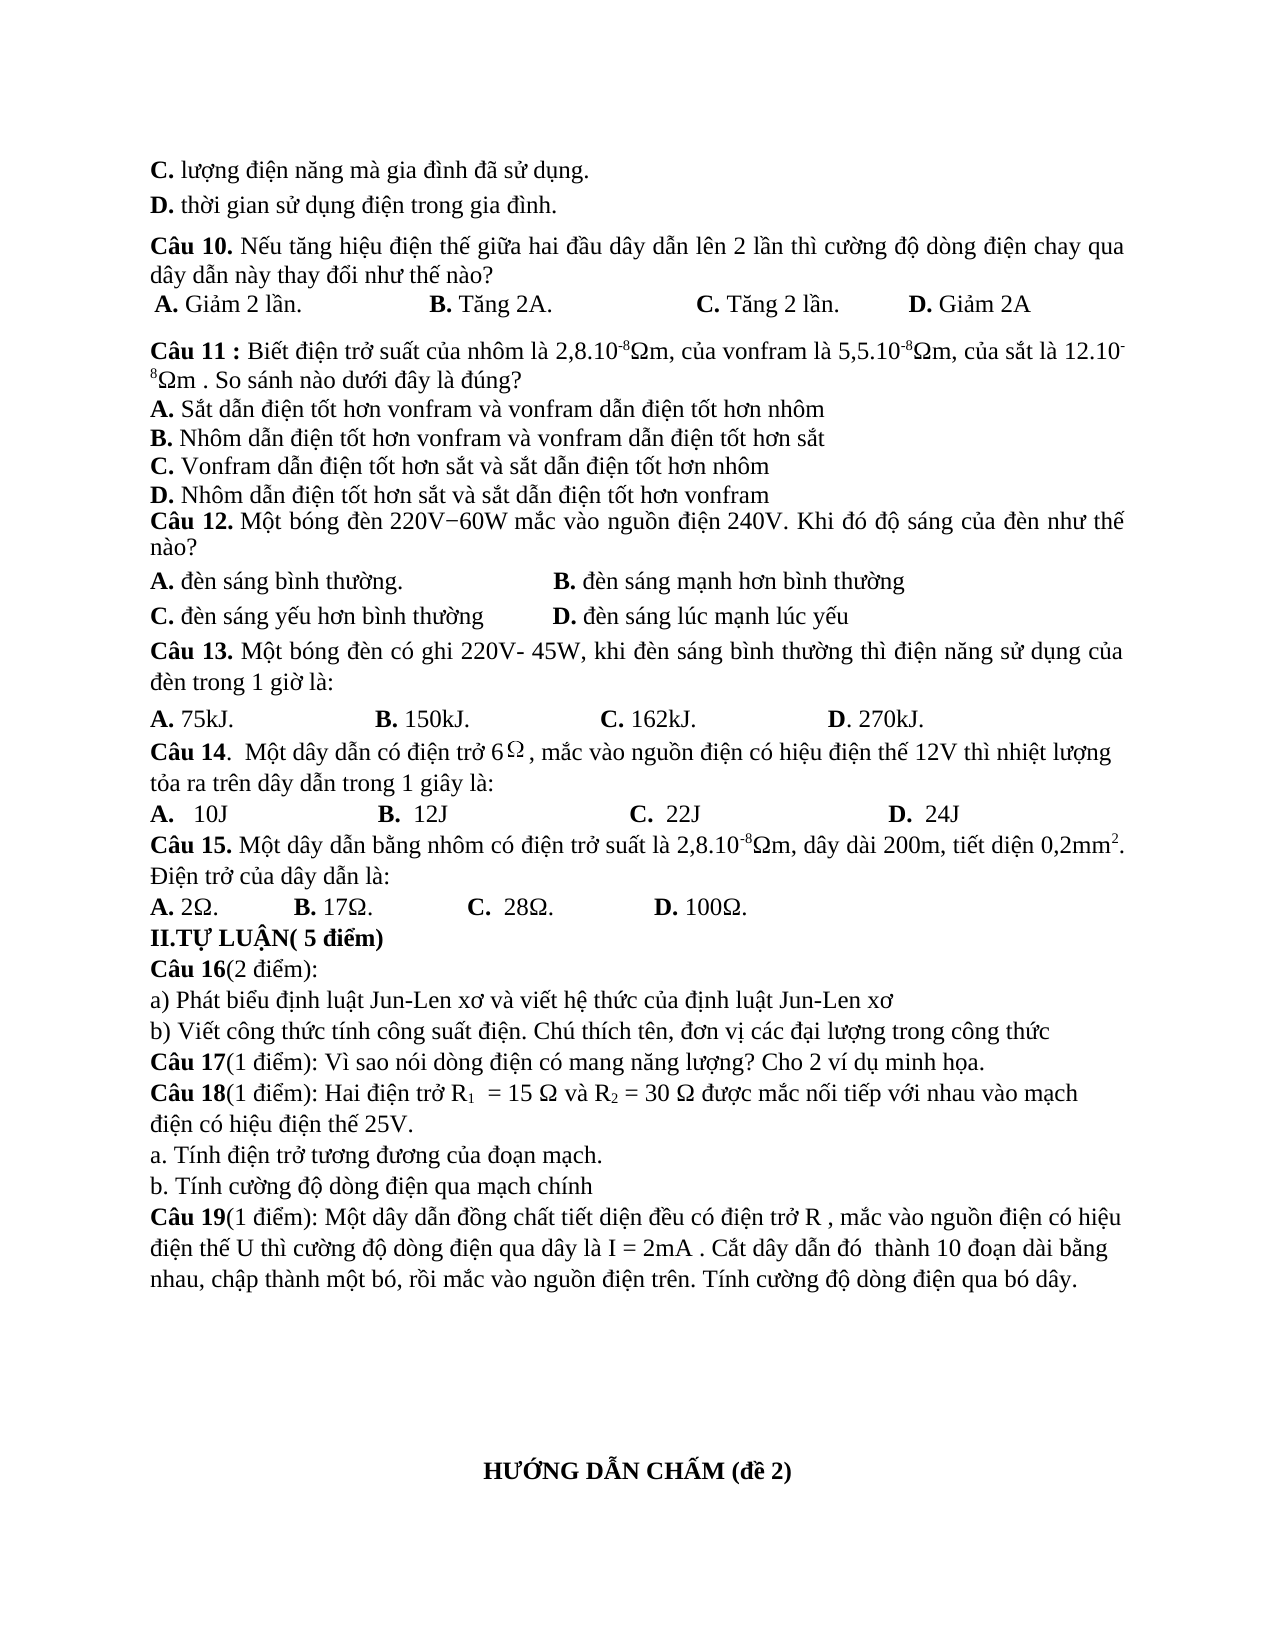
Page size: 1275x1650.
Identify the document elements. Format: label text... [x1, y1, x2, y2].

text D. thời gian sử dụng điện trong gia đình. [150, 184, 1125, 219]
text C. lượng điện năng mà gia đình đã sử dụng. [150, 150, 1125, 184]
text Câu 14. Một dây dẫn có điện trở 6, mắc vào nguồn điện có hiệu điện thế 12V thì nhiệt lượng tỏa ra trên dây dẫn trong 1 giây là: [150, 735, 1125, 797]
text A. Giảm 2 lần. B. Tăng 2A. C. Tăng 2 lần. D. Giảm 2A [150, 289, 1125, 317]
text Câu 11 : Biết điện trở suất của nhôm là 2,8.10-8Ωm, của vonfram là 5,5.10-8Ωm, của sắt là 12.10-8Ωm . So sánh nào dưới đây là đúng? [150, 336, 1125, 394]
text Câu 16(2 điểm): [150, 954, 1125, 983]
text Câu 15. Một dây dẫn bằng nhôm có điện trở suất là 2,8.10-8Ωm, dây dài 200m, tiết diện 0,2mm2. Điện trở của dây dẫn là: [150, 830, 1125, 890]
text Câu 17(1 điểm): Vì sao nói dòng điện có mang năng lượng? Cho 2 ví dụ minh họa. [150, 1047, 1125, 1076]
text II.TỰ LUẬN( 5 điểm) [150, 923, 1125, 952]
text A. Sắt dẫn điện tốt hơn vonfram và vonfram dẫn điện tốt hơn nhôm [150, 394, 1125, 423]
text Câu 10. Nếu tăng hiệu điện thế giữa hai đầu dây dẫn lên 2 lần thì cường độ dòng điện chay qua dây dẫn này thay đổi như thế nào? [150, 231, 1125, 289]
text Câu 19(1 điểm): Một dây dẫn đồng chất tiết diện đều có điện trở R , mắc vào nguồn điện có hiệu điện thế U thì cường độ dòng điện qua dây là I = 2mA . Cắt dây dẫn đó thành 10 đoạn dài bằng nhau, chập thành một bó, rồi mắc vào nguồn điện trên. Tính cường độ dòng điện qua bó dây. [150, 1202, 1125, 1293]
text Câu 13. Một bóng đèn có ghi 220V- 45W, khi đèn sáng bình thường thì điện năng sử dụng của đèn trong 1 giờ là: [150, 636, 1125, 696]
text A. 75kJ. B. 150kJ. C. 162kJ. D. 270kJ. [150, 704, 1125, 733]
text B. Nhôm dẫn điện tốt hơn vonfram và vonfram dẫn điện tốt hơn sắt [150, 423, 1125, 451]
text A. 10J B. 12J C. 22J D. 24J [150, 799, 1125, 828]
text C. Vonfram dẫn điện tốt hơn sắt và sắt dẫn điện tốt hơn nhôm [150, 451, 1125, 480]
text Câu 18(1 điểm): Hai điện trở R1 = 15 Ω và R2 = 30 Ω được mắc nối tiếp với nhau vào mạch điện có hiệu điện thế 25V. [150, 1078, 1125, 1138]
text C. đèn sáng yếu hơn bình thường D. đèn sáng lúc mạnh lúc yếu [150, 595, 1125, 629]
text HƯỚNG DẪN CHẤM (đề 2) [150, 1456, 1125, 1485]
text A. đèn sáng bình thường. B. đèn sáng mạnh hơn bình thường [150, 561, 1125, 595]
text A. 2Ω. B. 17Ω. C. 28Ω. D. 100Ω. [150, 892, 1125, 921]
text Câu 12. Một bóng đèn 220V−60W mắc vào nguồn điện 240V. Khi đó độ sáng của đèn như thế nào? [150, 509, 1125, 561]
text b) Viết công thức tính công suất điện. Chú thích tên, đơn vị các đại lượng trong công thức [150, 1016, 1125, 1045]
text a) Phát biểu định luật Jun-Len xơ và viết hệ thức của định luật Jun-Len xơ [150, 985, 1125, 1014]
text a. Tính điện trở tương đương của đoạn mạch. [150, 1140, 1125, 1169]
text b. Tính cường độ dòng điện qua mạch chính [150, 1171, 1125, 1200]
text D. Nhôm dẫn điện tốt hơn sắt và sắt dẫn điện tốt hơn vonfram [150, 480, 1125, 509]
